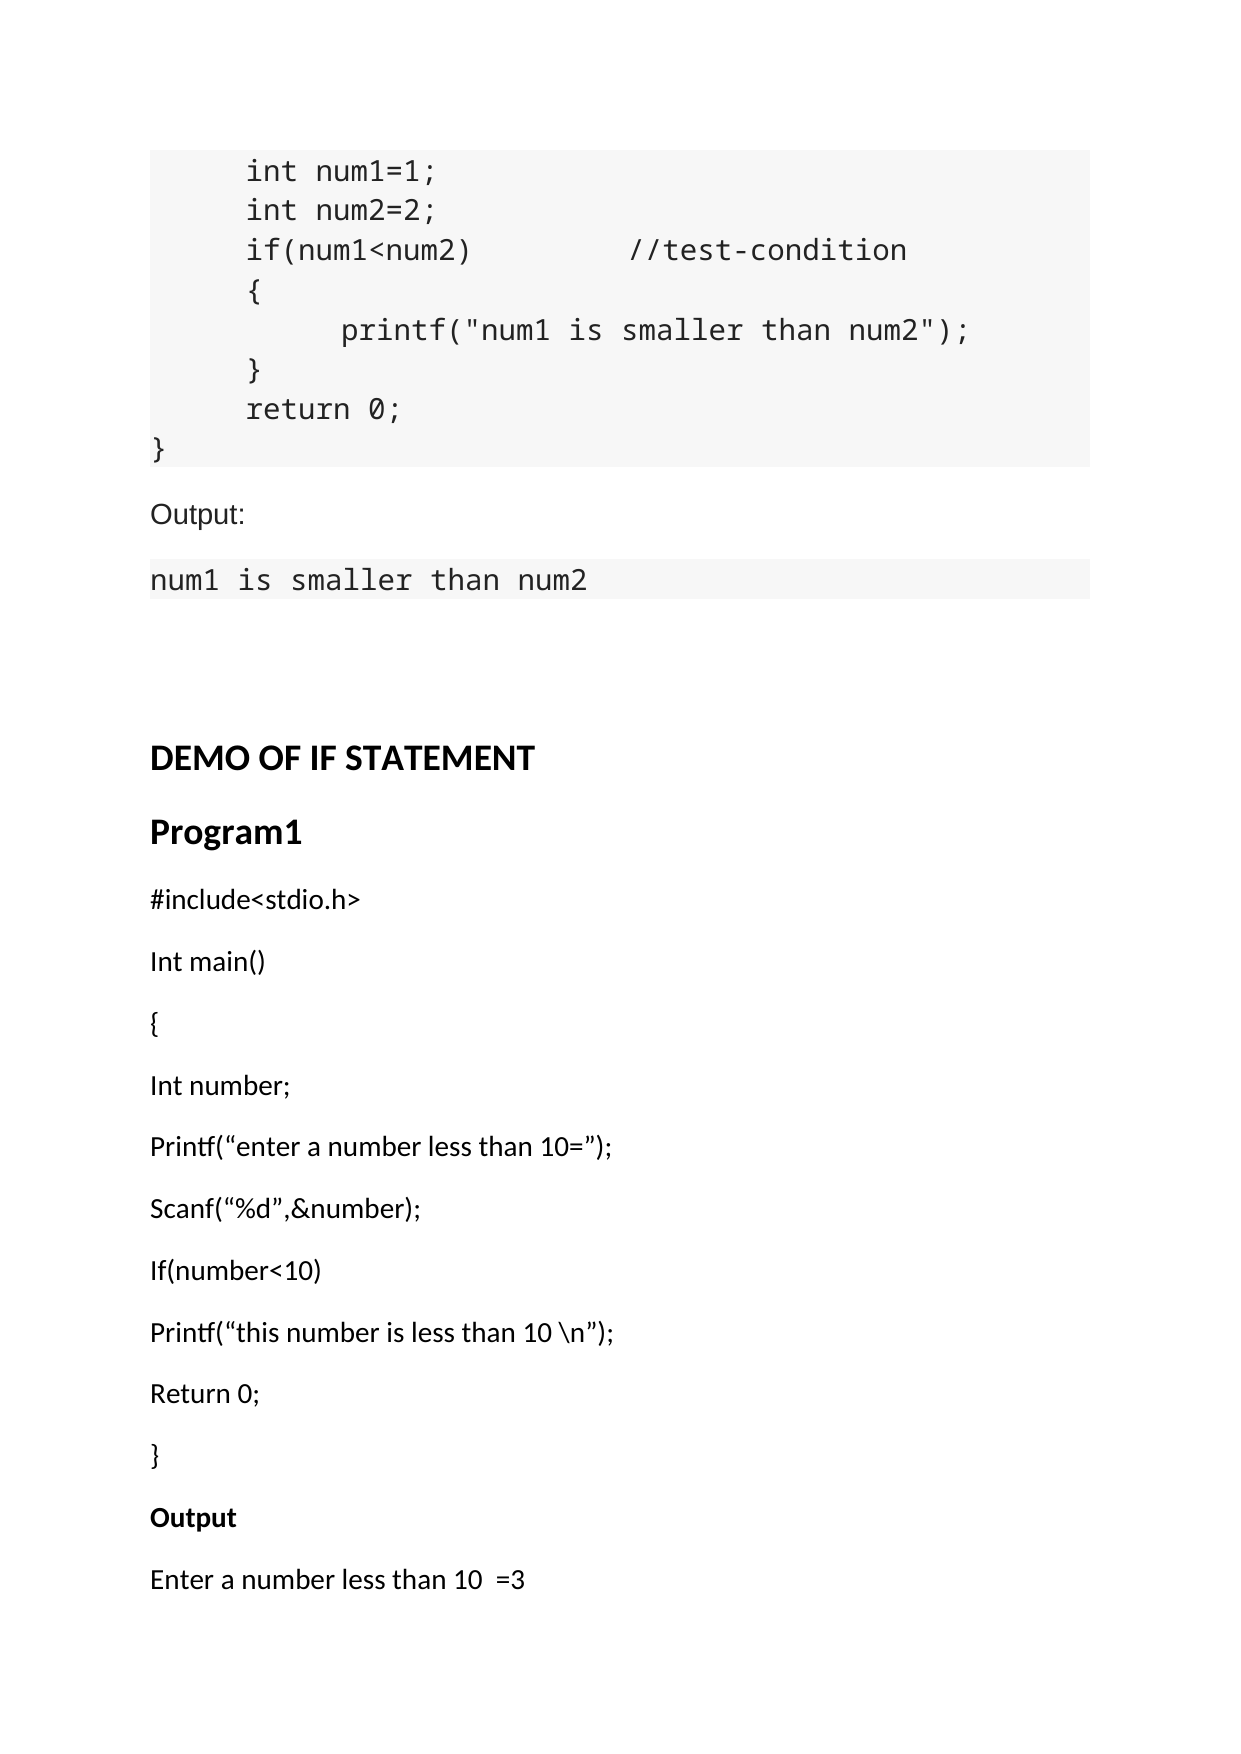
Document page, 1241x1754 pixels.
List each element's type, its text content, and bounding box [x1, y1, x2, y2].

text Output: [150, 497, 1090, 530]
text int num2=2; [150, 190, 1090, 229]
text int num1=1; [150, 150, 1090, 190]
text { [150, 1005, 1090, 1041]
text return 0; [150, 388, 1090, 428]
text } [150, 348, 1090, 388]
text { [150, 269, 1090, 309]
text Printf(“this number is less than 10 \n”); [150, 1314, 1090, 1349]
text Output [150, 1499, 1090, 1535]
text printf("num1 is smaller than num2"); [150, 309, 1090, 348]
text If(number<10) [150, 1252, 1090, 1288]
text Enter a number less than 10 =3 [150, 1561, 1090, 1597]
text DEMO OF IF STATEMENT [150, 734, 1090, 780]
text Int main() [150, 943, 1090, 979]
text Int number; [150, 1067, 1090, 1102]
text #include<stdio.h> [150, 881, 1090, 917]
text if(num1<num2) //test-condition [150, 229, 1090, 269]
text Program1 [150, 808, 1090, 854]
text Printf(“enter a number less than 10=”); [150, 1128, 1090, 1164]
text Scanf(“%d”,&number); [150, 1190, 1090, 1226]
text } [150, 428, 1090, 467]
text } [150, 1437, 1090, 1473]
text Return 0; [150, 1376, 1090, 1411]
text num1 is smaller than num2 [150, 559, 1090, 599]
